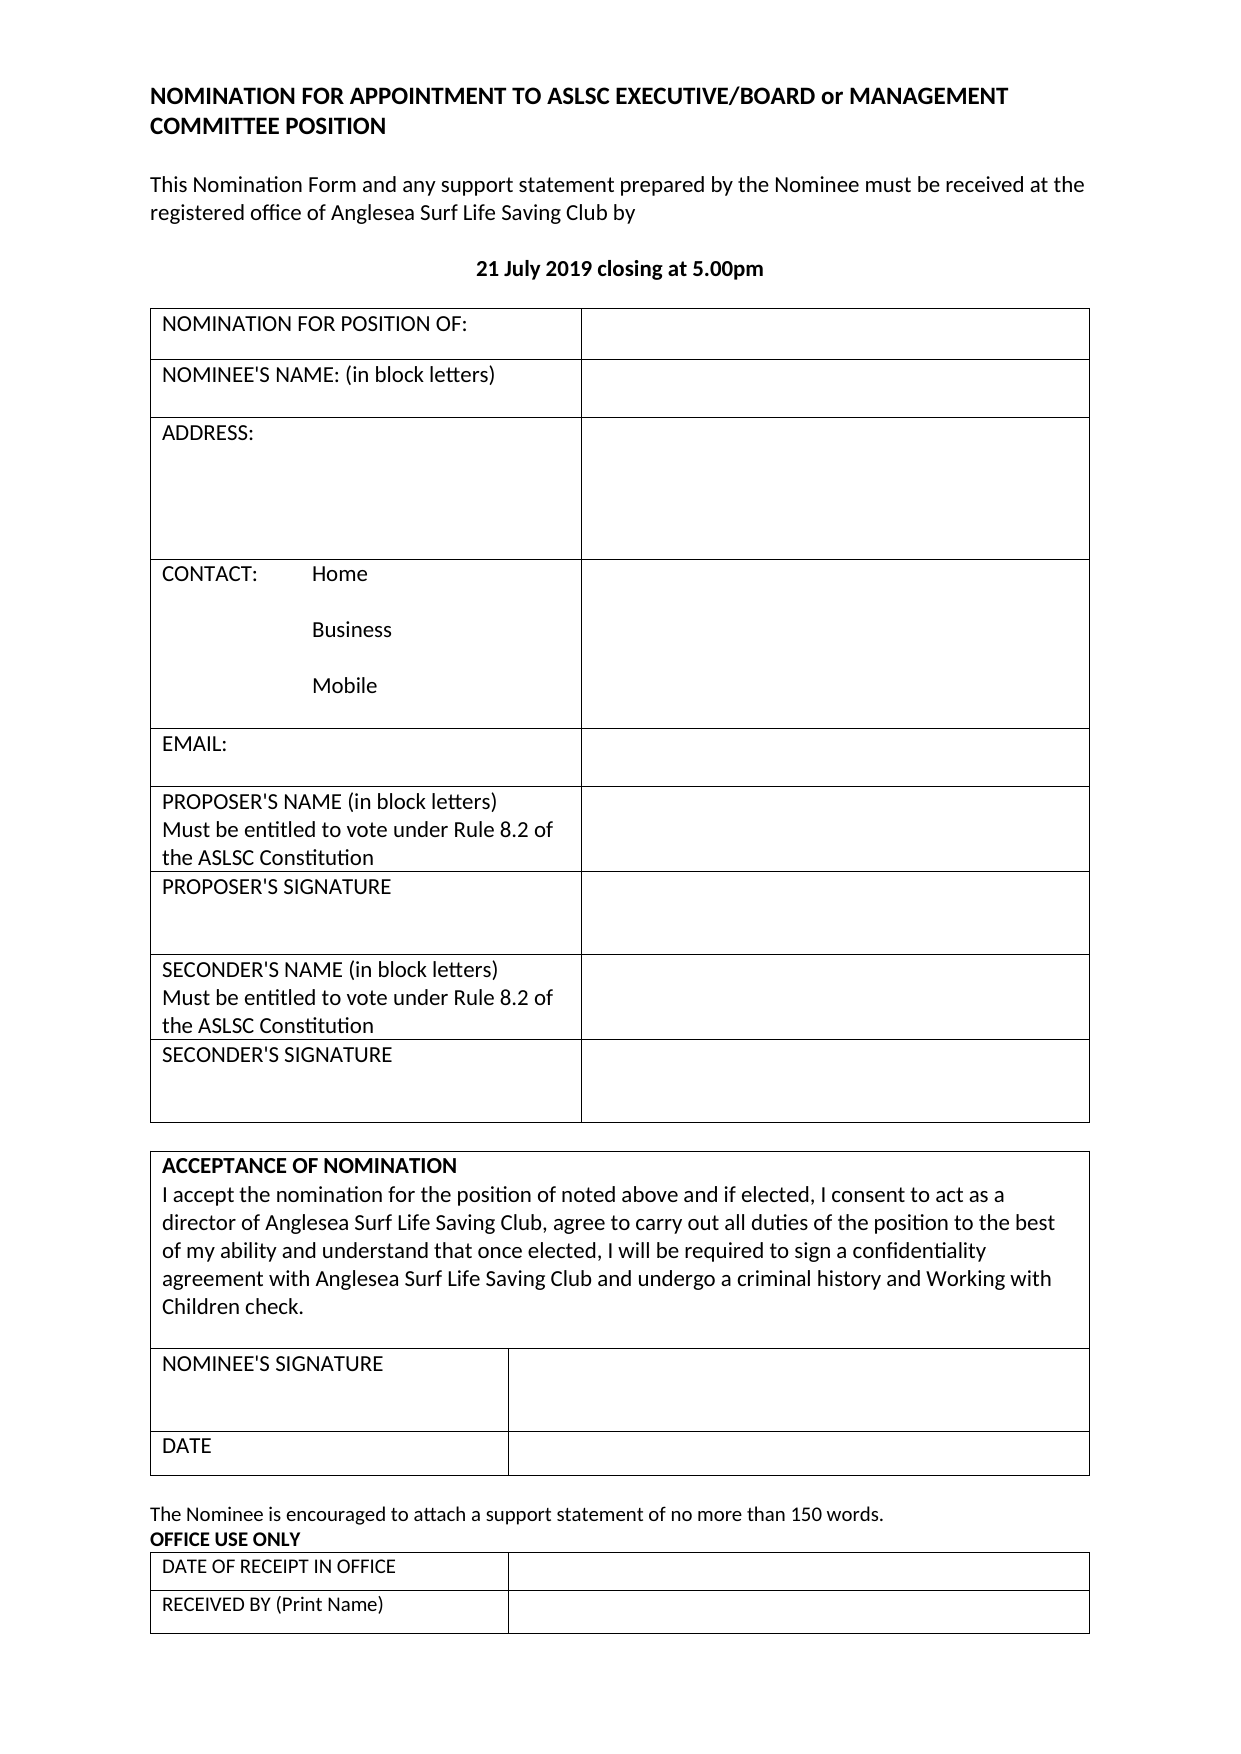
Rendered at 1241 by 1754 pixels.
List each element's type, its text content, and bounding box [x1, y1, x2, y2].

table_cell [582, 787, 1089, 871]
table_cell CONTACT: Home Business Mobile [151, 560, 581, 728]
table_cell SECONDER'S SIGNATURE [151, 1040, 581, 1122]
table_cell EMAIL: [151, 729, 581, 786]
table_cell PROPOSER'S NAME (in block letters) Must be entitled to vote under Rule 8.2 of the ASLSC Constitution [151, 787, 581, 871]
table_cell [582, 1040, 1089, 1122]
table_cell DATE [151, 1432, 508, 1474]
table_header NOMINATION FOR POSITION OF: [151, 309, 581, 359]
table_cell [582, 360, 1089, 417]
text This Nomination Form and any support statement prepared by the Nominee must be received at the registered office of Anglesea Surf Life Saving Club by [150, 170, 1090, 226]
table_cell [582, 872, 1089, 954]
table_cell [582, 729, 1089, 786]
table_cell ADDRESS: [151, 418, 581, 558]
text NOMINATION FOR APPOINTMENT TO ASLSC EXECUTIVE/BOARD or MANAGEMENT COMMITTEE POSITION [150, 80, 1090, 141]
table_cell [509, 1432, 1089, 1474]
table_cell [509, 1591, 1089, 1633]
table_cell NOMINEE'S NAME: (in block letters) [151, 360, 581, 417]
table_cell [582, 955, 1089, 1039]
text OFFICE USE ONLY [150, 1526, 1090, 1552]
table_header [509, 1553, 1089, 1590]
table_header [582, 309, 1089, 359]
table_cell [582, 418, 1089, 558]
text 21 July 2019 closing at 5.00pm [150, 254, 1090, 282]
table_cell SECONDER'S NAME (in block letters) Must be entitled to vote under Rule 8.2 of the ASLSC Constitution [151, 955, 581, 1039]
table_cell NOMINEE'S SIGNATURE [151, 1349, 508, 1431]
table_header DATE OF RECEIPT IN OFFICE [151, 1553, 508, 1590]
table_header ACCEPTANCE OF NOMINATION I accept the nomination for the position of noted above and if elected, I consent to act as a director of Anglesea Surf Life Saving Club, agree to carry out all duties of the position to the best of my ability and understand that once elected, I will be required to sign a confidentiality agreement with Anglesea Surf Life Saving Club and undergo a criminal history and Working with Children check. [151, 1152, 1089, 1348]
table_cell [509, 1349, 1089, 1431]
table_cell RECEIVED BY (Print Name) [151, 1591, 508, 1633]
table_cell PROPOSER'S SIGNATURE [151, 872, 581, 954]
table_cell [582, 560, 1089, 728]
text The Nominee is encouraged to attach a support statement of no more than 150 words. [150, 1501, 1090, 1526]
